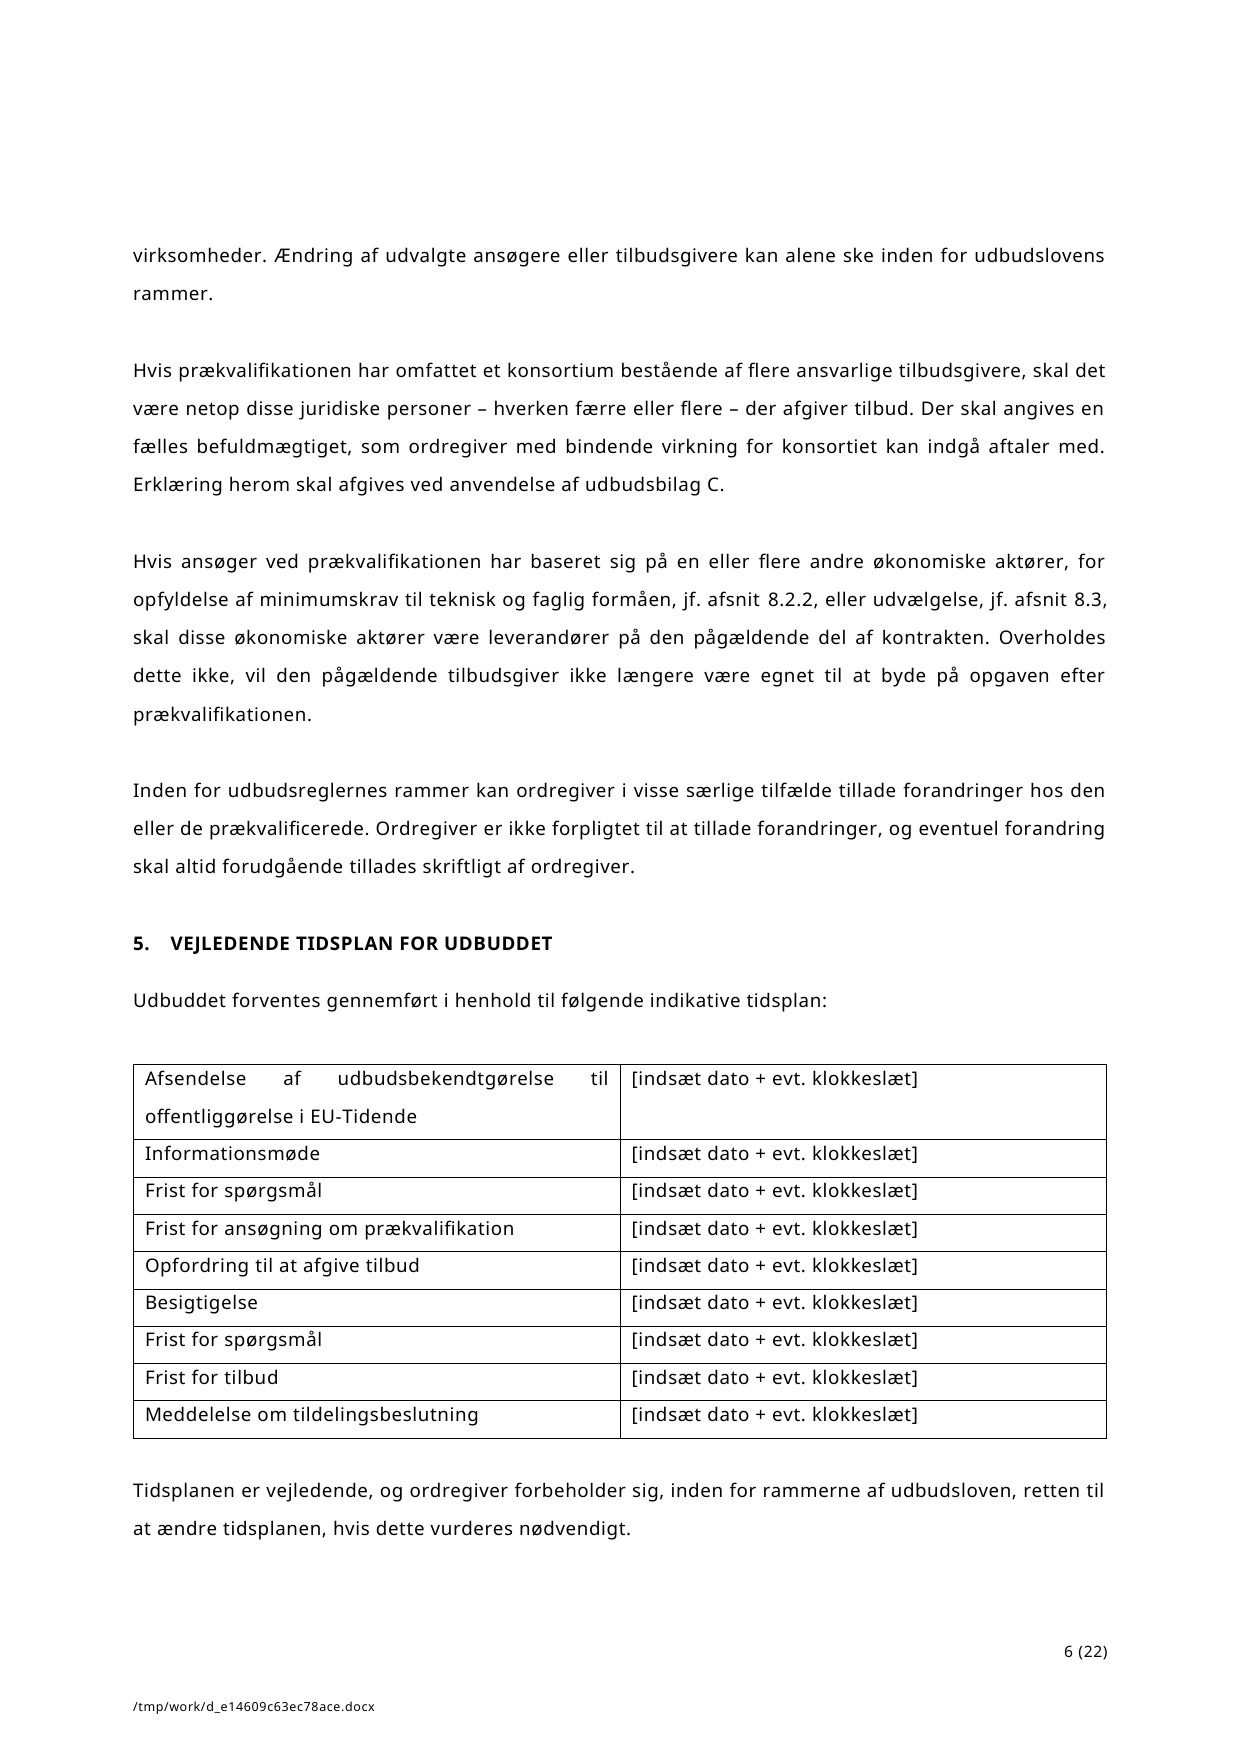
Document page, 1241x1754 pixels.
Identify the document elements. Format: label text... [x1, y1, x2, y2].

table_cell Besigtigelse [134, 1290, 620, 1326]
table_cell [indsæt dato + evt. klokkeslæt] [621, 1364, 1106, 1400]
text Hvis prækvalifikationen har omfattet et konsortium bestående af flere ansvarlige tilbudsgivere, skal det være netop disse juridiske personer – hverken færre eller flere – der afgiver tilbud. Der skal angives en fælles befuldmægtiget, som ordregiver med bindende virkning for konsortiet kan indgå aftaler med. Erklæring herom skal afgives ved anvendelse af udbudsbilag C. [133, 357, 1107, 497]
table_cell [indsæt dato + evt. klokkeslæt] [621, 1401, 1106, 1438]
table_cell Frist for spørgsmål [134, 1327, 620, 1363]
subtitle Vejledende tidsplan for udbuddet [133, 930, 1107, 956]
table_cell Opfordring til at afgive tilbud [134, 1252, 620, 1288]
table_cell [indsæt dato + evt. klokkeslæt] [621, 1327, 1106, 1363]
table_cell Informationsmøde [134, 1140, 620, 1177]
text Udbuddet forventes gennemført i henhold til følgende indikative tidsplan: [133, 987, 1107, 1013]
text Hvis ansøger ved prækvalifikationen har baseret sig på en eller flere andre økonomiske aktører, for opfyldelse af minimumskrav til teknisk og faglig formåen, jf. afsnit 8.2.2, eller udvælgelse, jf. afsnit 8.3, skal disse økonomiske aktører være leverandører på den pågældende del af kontrakten. Overholdes dette ikke, vil den pågældende tilbudsgiver ikke længere være egnet til at byde på opgaven efter prækvalifikationen. [133, 548, 1107, 726]
table_cell Frist for tilbud [134, 1364, 620, 1400]
table_header Afsendelse af udbudsbekendtgørelse til offentliggørelse i EU-Tidende [134, 1065, 620, 1139]
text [133, 242, 1107, 306]
table_header [indsæt dato + evt. klokkeslæt] [621, 1065, 1106, 1139]
table_cell Meddelelse om tildelingsbeslutning [134, 1401, 620, 1438]
table_cell [indsæt dato + evt. klokkeslæt] [621, 1140, 1106, 1177]
table_cell Frist for ansøgning om prækvalifikation [134, 1215, 620, 1251]
text Inden for udbudsreglernes rammer kan ordregiver i visse særlige tilfælde tillade forandringer hos den eller de prækvalificerede. Ordregiver er ikke forpligtet til at tillade forandringer, og eventuel forandring skal altid forudgående tillades skriftligt af ordregiver. [133, 777, 1107, 879]
table_cell [indsæt dato + evt. klokkeslæt] [621, 1252, 1106, 1288]
table_cell Frist for spørgsmål [134, 1178, 620, 1214]
table_cell [indsæt dato + evt. klokkeslæt] [621, 1290, 1106, 1326]
table_cell [indsæt dato + evt. klokkeslæt] [621, 1178, 1106, 1214]
text Tidsplanen er vejledende, og ordregiver forbeholder sig, inden for rammerne af udbudsloven, retten til at ændre tidsplanen, hvis dette vurderes nødvendigt. [133, 1477, 1107, 1541]
table_cell [indsæt dato + evt. klokkeslæt] [621, 1215, 1106, 1251]
